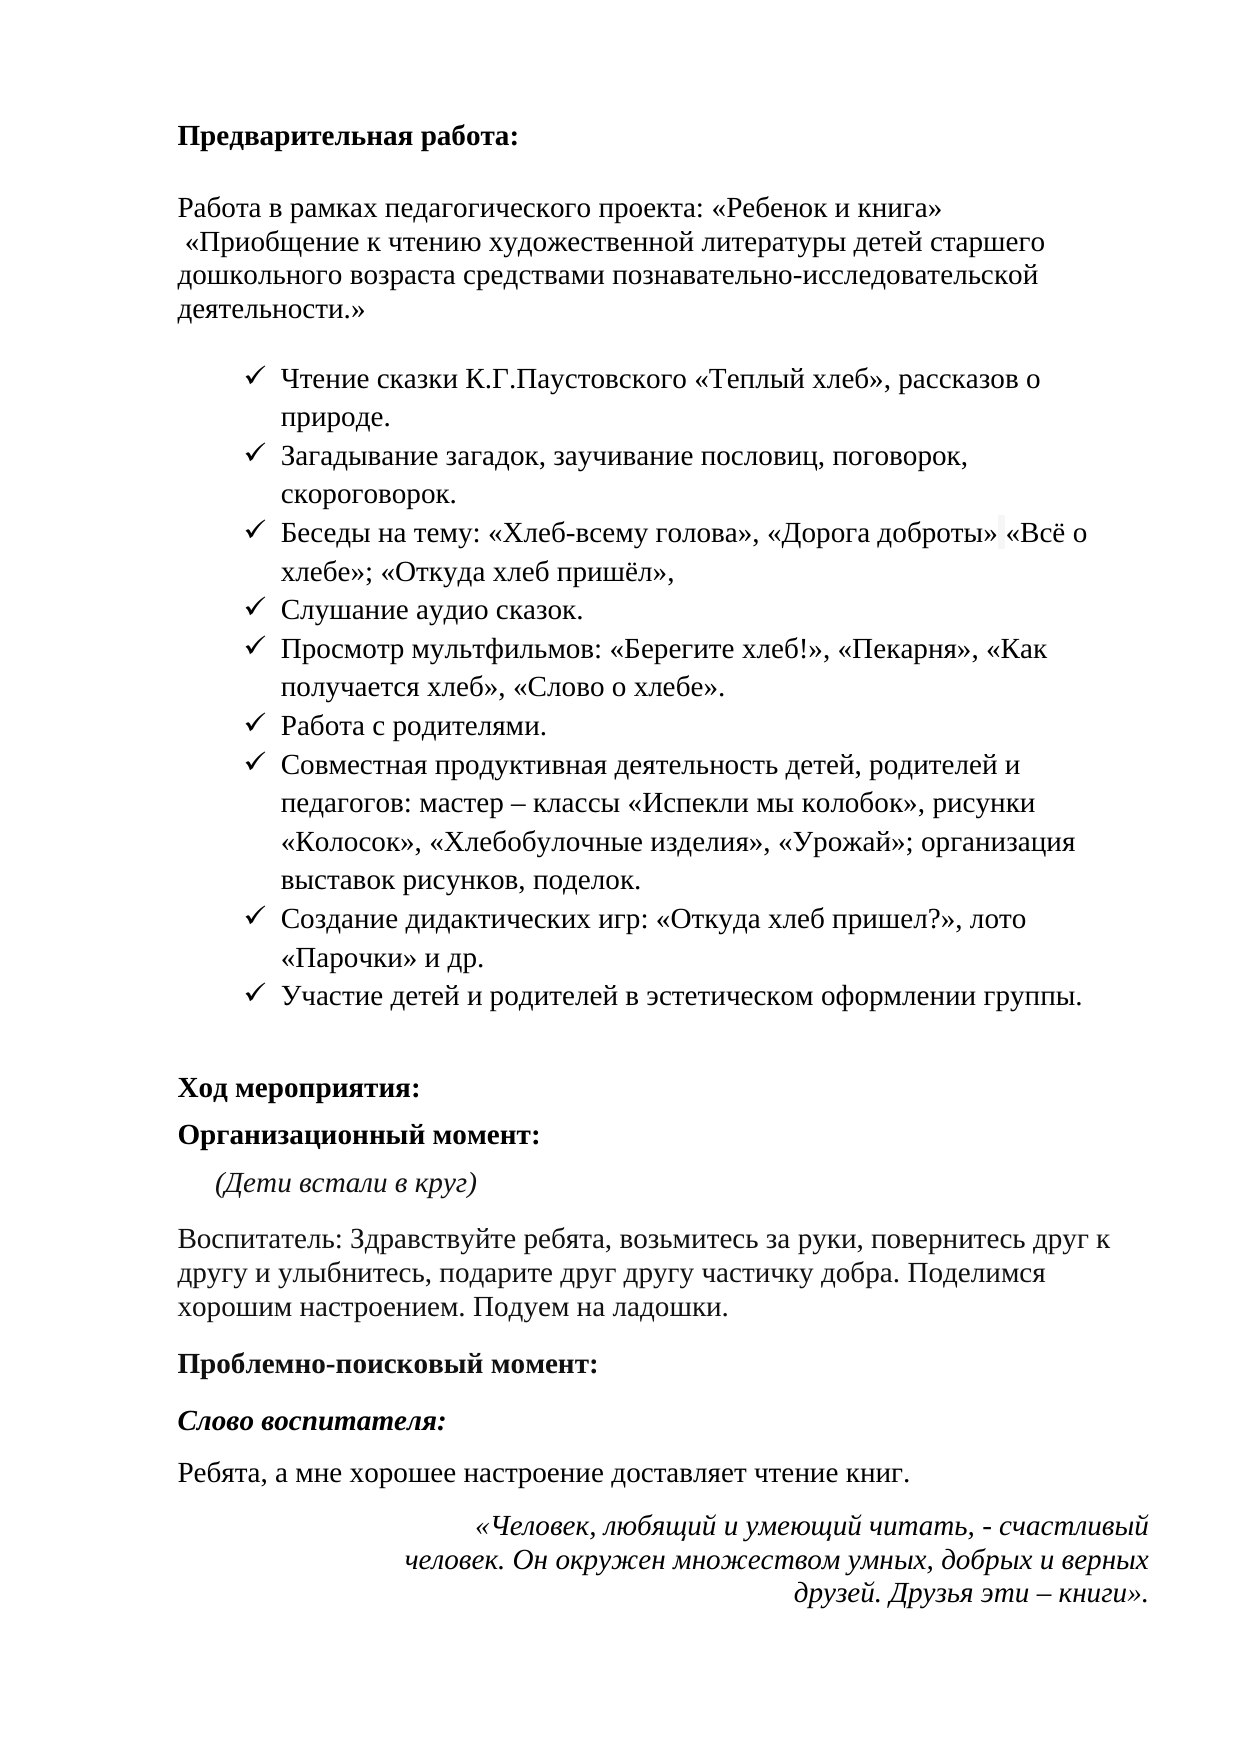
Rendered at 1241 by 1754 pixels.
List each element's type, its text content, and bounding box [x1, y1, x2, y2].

list Создание дидактических игр: «Откуда хлеб пришел?», лото «Парочки» и др. [243, 901, 1152, 973]
list Просмотр мультфильмов: «Берегите хлеб!», «Пекарня», «Как получается хлеб», «Слово о хлебе». [243, 631, 1152, 703]
list Чтение сказки К.Г.Паустовского «Теплый хлеб», рассказов о природе. [243, 361, 1152, 433]
text (Дети встали в круг) [177, 1165, 1152, 1198]
list Загадывание загадок, заучивание пословиц, поговорок, скороговорок. [243, 438, 1152, 510]
text Ребята, а мне хорошее настроение доставляет чтение книг. [177, 1456, 1152, 1489]
list Беседы на тему: «Хлеб-всему голова», «Дорога доброты» «Всё о хлебе»; «Откуда хлеб пришёл», [243, 515, 1152, 587]
list Участие детей и родителей в эстетическом оформлении группы. [243, 978, 1152, 1012]
list Работа с родителями. [243, 708, 1152, 742]
text Воспитатель: Здравствуйте ребята, возьмитесь за руки, повернитесь друг к другу и улыбнитесь, подарите друг другу частичку добра. Поделимся хорошим настроением. Подуем на ладошки. [177, 1222, 1152, 1322]
text Ход мероприятия: [177, 1070, 1152, 1103]
list Слушание аудио сказок. [243, 592, 1152, 626]
text Работа в рамках педагогического проекта: «Ребенок и книга» [177, 190, 1152, 224]
list Совместная продуктивная деятельность детей, родителей и педагогов: мастер – классы «Испекли мы колобок», рисунки «Колосок», «Хлебобулочные изделия», «Урожай»; организация выставок рисунков, поделок. [243, 747, 1152, 896]
text «Приобщение к чтению художественной литературы детей старшего дошкольного возраста средствами познавательно-исследовательской деятельности.» [177, 224, 1152, 324]
text человек. Он окружен множеством умных, добрых и верных [177, 1542, 1152, 1575]
text Слово воспитателя: [177, 1403, 1152, 1436]
text «Человек, любящий и умеющий читать, - счастливый [177, 1508, 1152, 1542]
text друзей. Друзья эти – книги». [177, 1575, 1152, 1609]
text Организационный момент: [177, 1117, 1152, 1151]
text Проблемно-поисковый момент: [177, 1346, 1152, 1379]
text Предварительная работа: [177, 118, 1152, 152]
